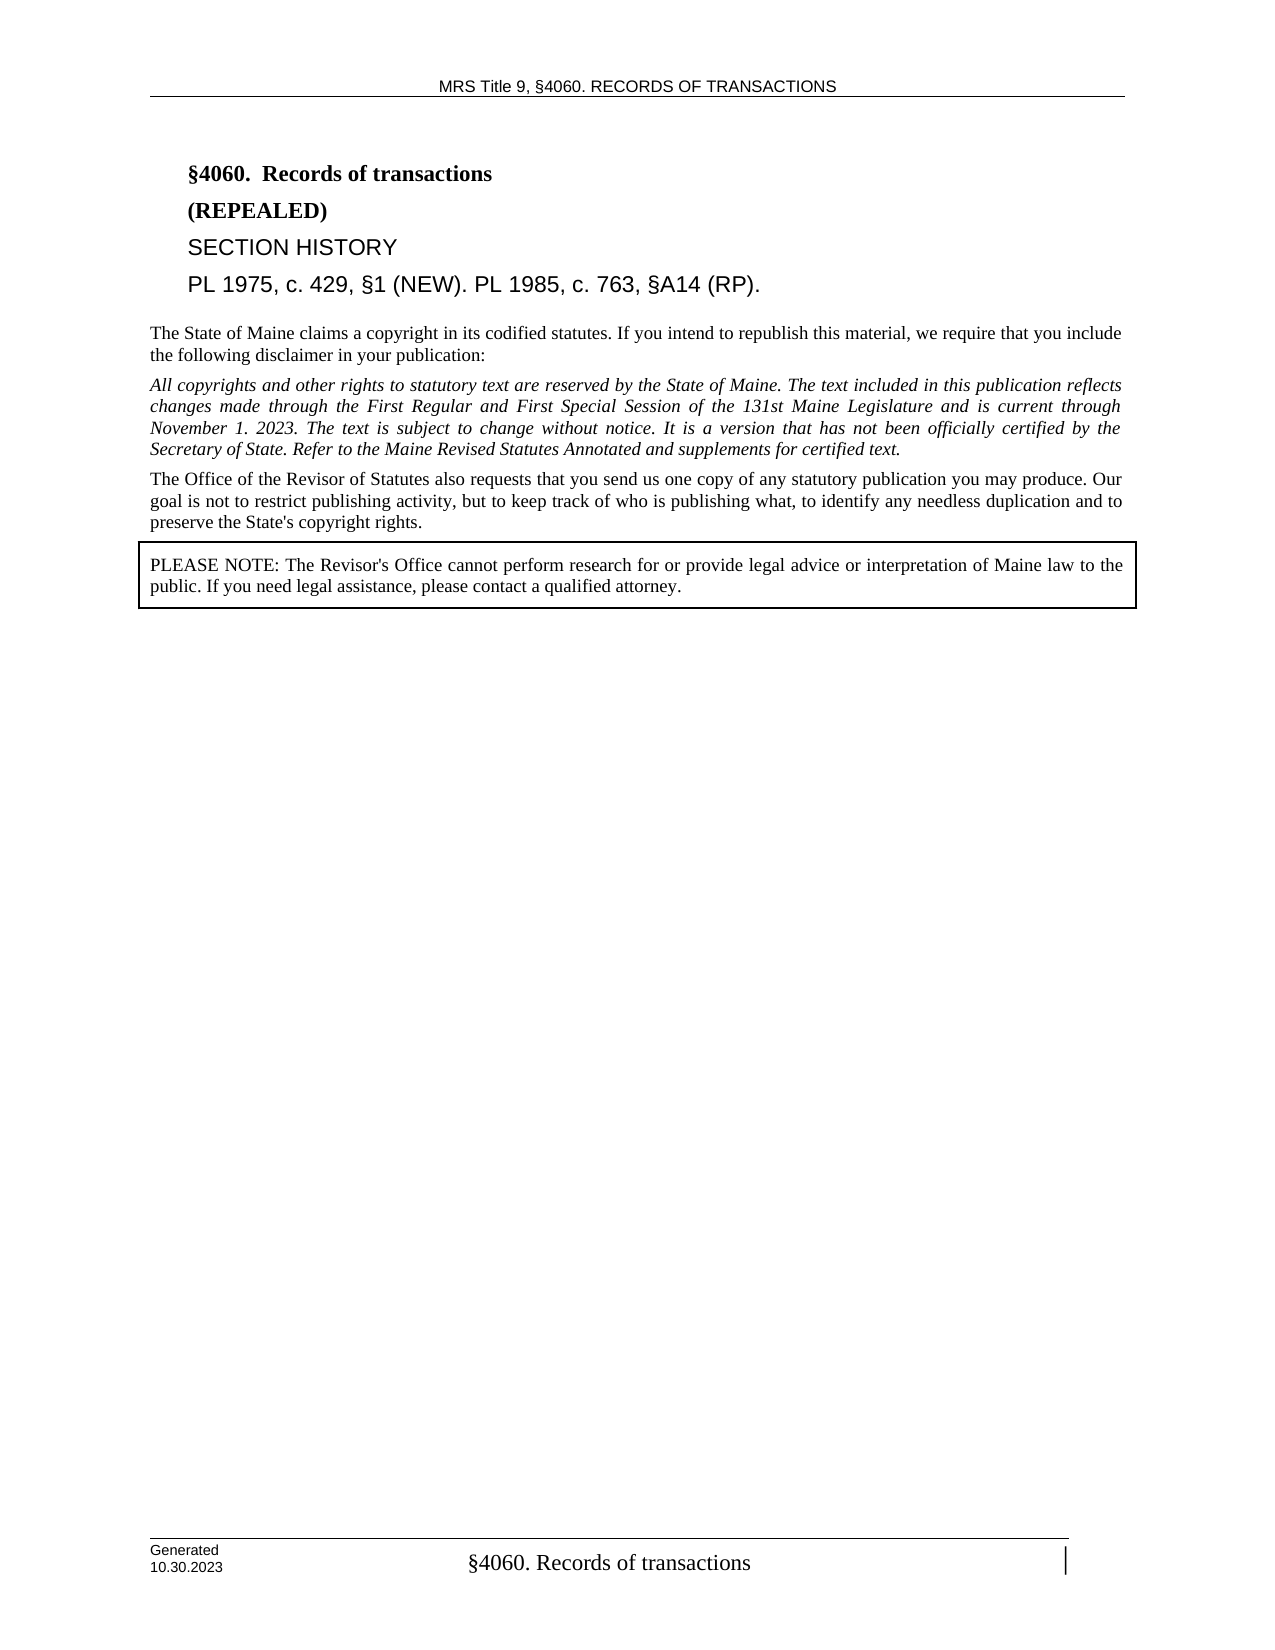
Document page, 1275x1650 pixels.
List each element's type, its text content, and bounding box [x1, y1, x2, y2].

text All copyrights and other rights to statutory text are reserved by the State of Maine. The text included in this publication reflects changes made through the First Regular and First Special Session of the 131st Maine Legislature and is current through November 1. 2023 . The text is subject to change without notice. It is a version that has not been officially certified by the Secretary of State. Refer to the Maine Revised Statutes Annotated and supplements for certified text. [150, 373, 1125, 460]
text §4060. Records of transactions [187, 160, 1125, 187]
text PL 1975, c. 429, §1 (NEW). PL 1985, c. 763, §A14 (RP). [187, 271, 1125, 297]
text The Office of the Revisor of Statutes also requests that you send us one copy of any statutory publication you may produce. Our goal is not to restrict publishing activity, but to keep track of who is publishing what, to identify any needless duplication and to preserve the State's copyright rights. [150, 468, 1125, 533]
text (REPEALED) [187, 197, 1125, 223]
text SECTION HISTORY [187, 234, 1125, 260]
text The State of Maine claims a copyright in its codified statutes. If you intend to republish this material, we require that you include the following disclaimer in your publication: [150, 322, 1125, 365]
text PLEASE NOTE: The Revisor's Office cannot perform research for or provide legal advice or interpretation of Maine law to the public. If you need legal assistance, please contact a qualified attorney. [140, 543, 1135, 607]
